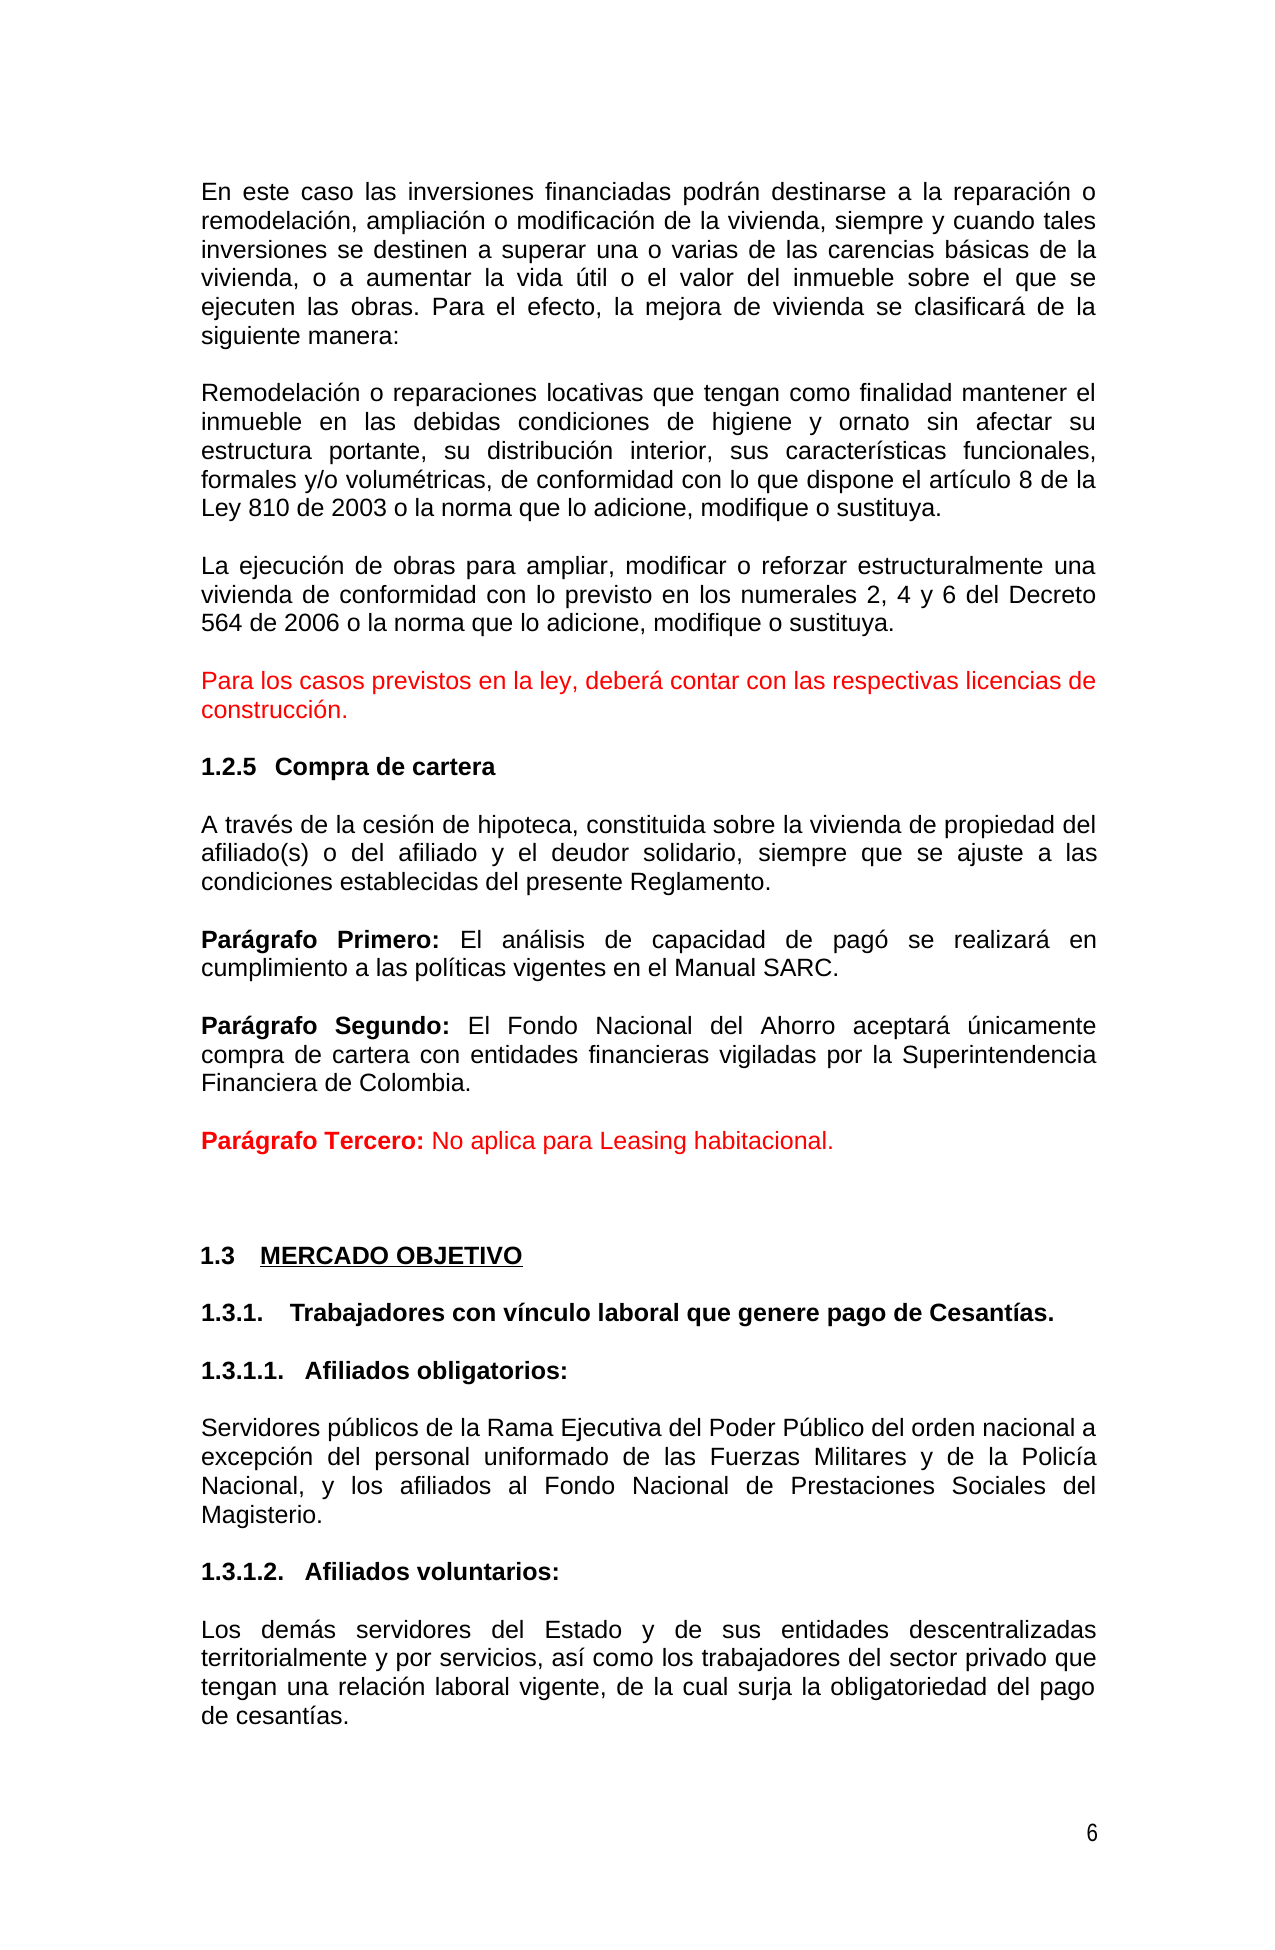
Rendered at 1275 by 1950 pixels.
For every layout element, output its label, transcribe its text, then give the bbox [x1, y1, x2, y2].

subtitle MERCADO OBJETIVO [200, 1241, 1098, 1270]
text Parágrafo Segundo: El Fondo Nacional del Ahorro aceptará únicamente compra de cartera con entidades financieras vigiladas por la Superintendencia Financiera de Colombia. [201, 1011, 1098, 1097]
text Los demás servidores del Estado y de sus entidades descentralizadas territorialmente y por servicios, así como los trabajadores del sector privado que tengan una relación laboral vigente, de la cual surja la obligatoriedad del pago de cesantías. [201, 1615, 1098, 1730]
text A través de la cesión de hipoteca, constituida sobre la vivienda de propiedad del afiliado(s) o del afiliado y el deudor solidario, siempre que se ajuste a las condiciones establecidas del presente Reglamento. [201, 810, 1098, 896]
text La ejecución de obras para ampliar, modificar o reforzar estructuralmente una vivienda de conformidad con lo previsto en los numerales 2, 4 y 6 del Decreto 564 de 2006 o la norma que lo adicione, modifique o sustituya. [201, 551, 1098, 637]
text En este caso las inversiones financiadas podrán destinarse a la reparación o remodelación, ampliación o modificación de la vivienda, siempre y cuando tales inversiones se destinen a superar una o varias de las carencias básicas de la vivienda, o a aumentar la vida útil o el valor del inmueble sobre el que se ejecuten las obras. Para el efecto, la mejora de vivienda se clasificará de la siguiente manera: [201, 177, 1098, 350]
text Servidores públicos de la Rama Ejecutiva del Poder Público del orden nacional a excepción del personal uniformado de las Fuerzas Militares y de la Policía Nacional, y los afiliados al Fondo Nacional de Prestaciones Sociales del Magisterio. [201, 1413, 1098, 1528]
text Para los casos previstos en la ley, deberá contar con las respectivas licencias de construcción. [201, 666, 1098, 723]
text Parágrafo Primero: El análisis de capacidad de pagó se realizará en cumplimiento a las políticas vigentes en el Manual SARC. [201, 925, 1098, 982]
subtitle Afiliados obligatorios: [201, 1356, 1098, 1385]
subtitle Compra de cartera [201, 752, 1098, 781]
subtitle Trabajadores con vínculo laboral que genere pago de Cesantías. [201, 1298, 1098, 1327]
text Remodelación o reparaciones locativas que tengan como finalidad mantener el inmueble en las debidas condiciones de higiene y ornato sin afectar su estructura portante, su distribución interior, sus características funcionales, formales y/o volumétricas, de conformidad con lo que dispone el artículo 8 de la Ley 810 de 2003 o la norma que lo adicione, modifique o sustituya. [201, 378, 1098, 522]
text Parágrafo Tercero: No aplica para Leasing habitacional. [201, 1126, 1098, 1155]
subtitle Afiliados voluntarios: [201, 1557, 1098, 1586]
